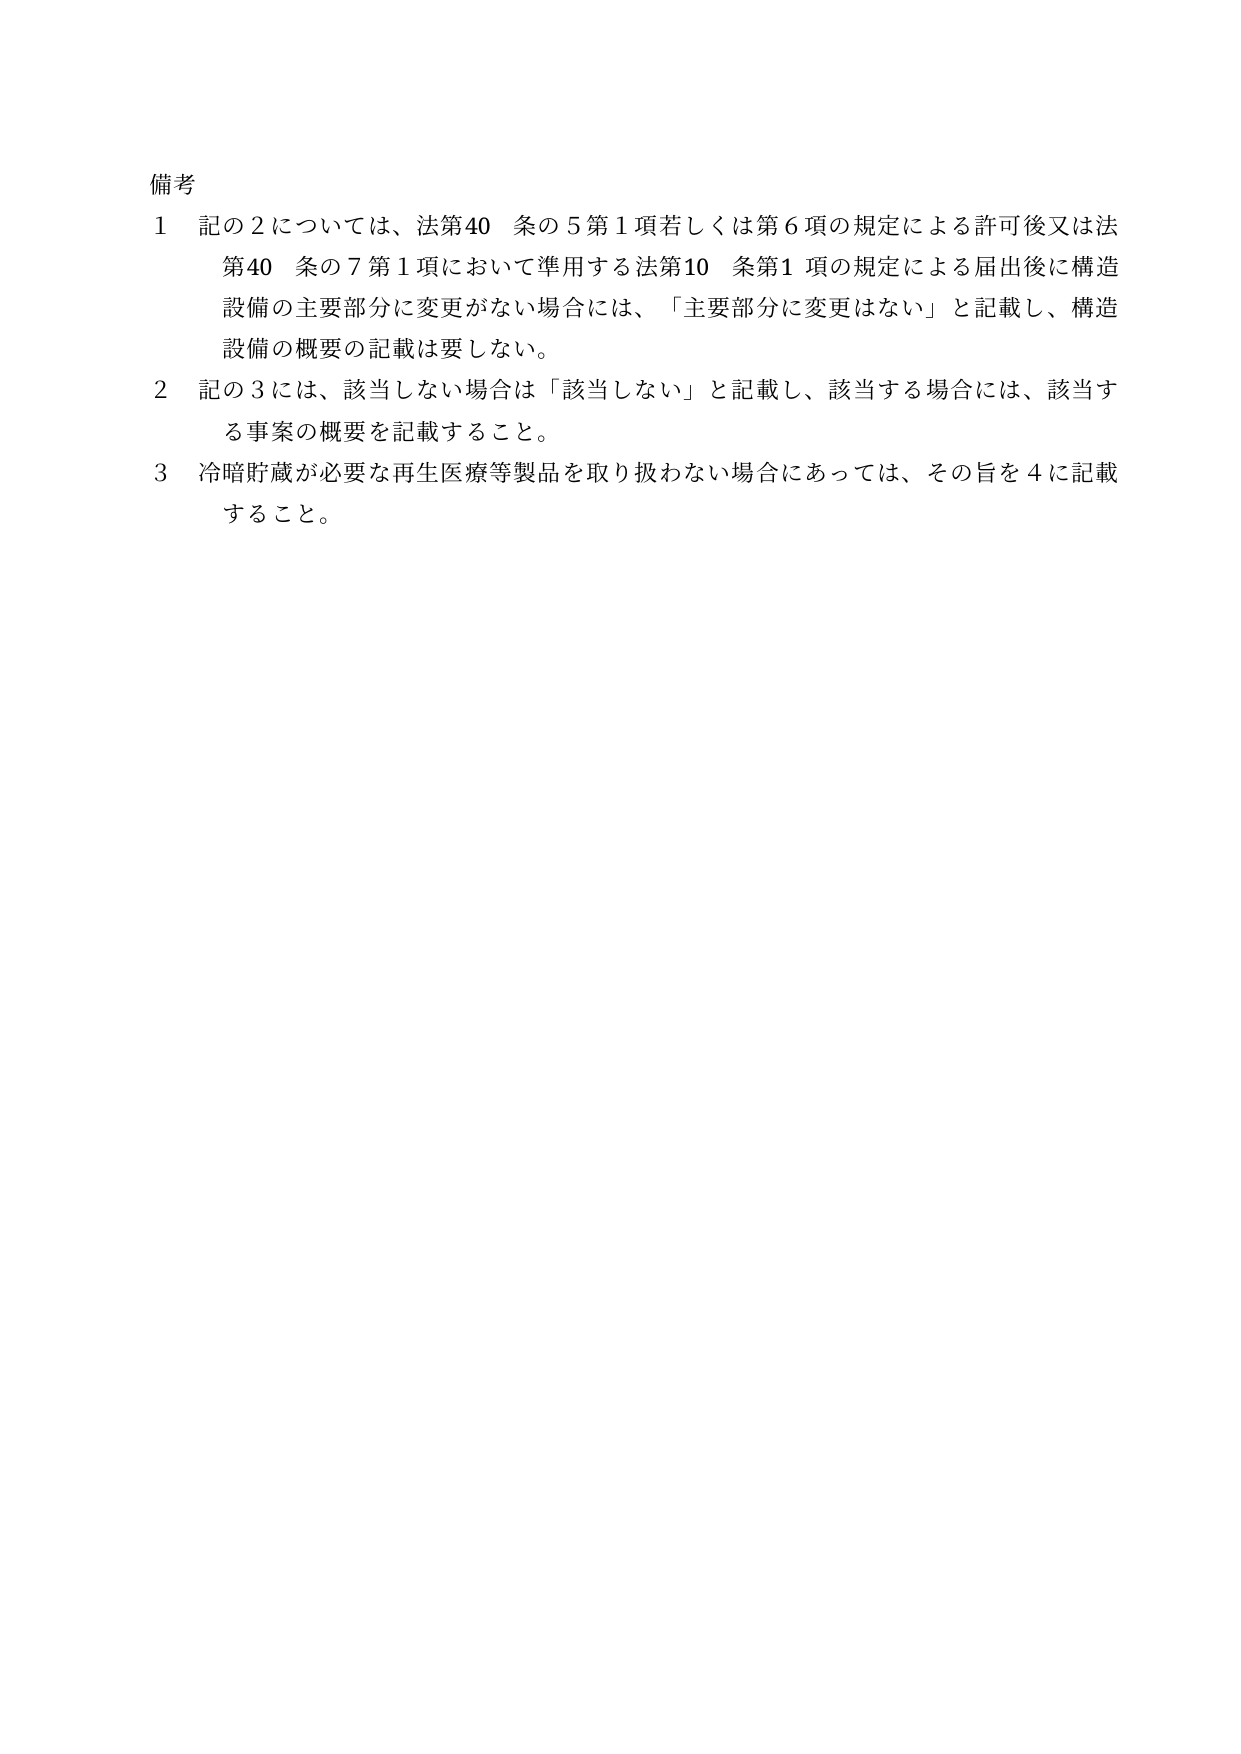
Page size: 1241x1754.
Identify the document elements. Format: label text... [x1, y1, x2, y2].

text 備考 [149, 163, 1120, 204]
text ３ 冷暗貯蔵が必要な再生医療等製品を取り扱わない場合にあっては、その旨を４に記載すること。 [149, 451, 1120, 533]
text １ 記の２については、法第40条の５第１項若しくは第６項の規定による許可後又は法第40条の７第１項において準用する法第10条第1項の規定による届出後に構造設備の主要部分に変更がない場合には、「主要部分に変更はない」と記載し、構造設備の概要の記載は要しない。 [149, 204, 1120, 368]
text ２ 記の３には、該当しない場合は「該当しない」と記載し、該当する場合には、該当する事案の概要を記載すること。 [149, 368, 1120, 451]
